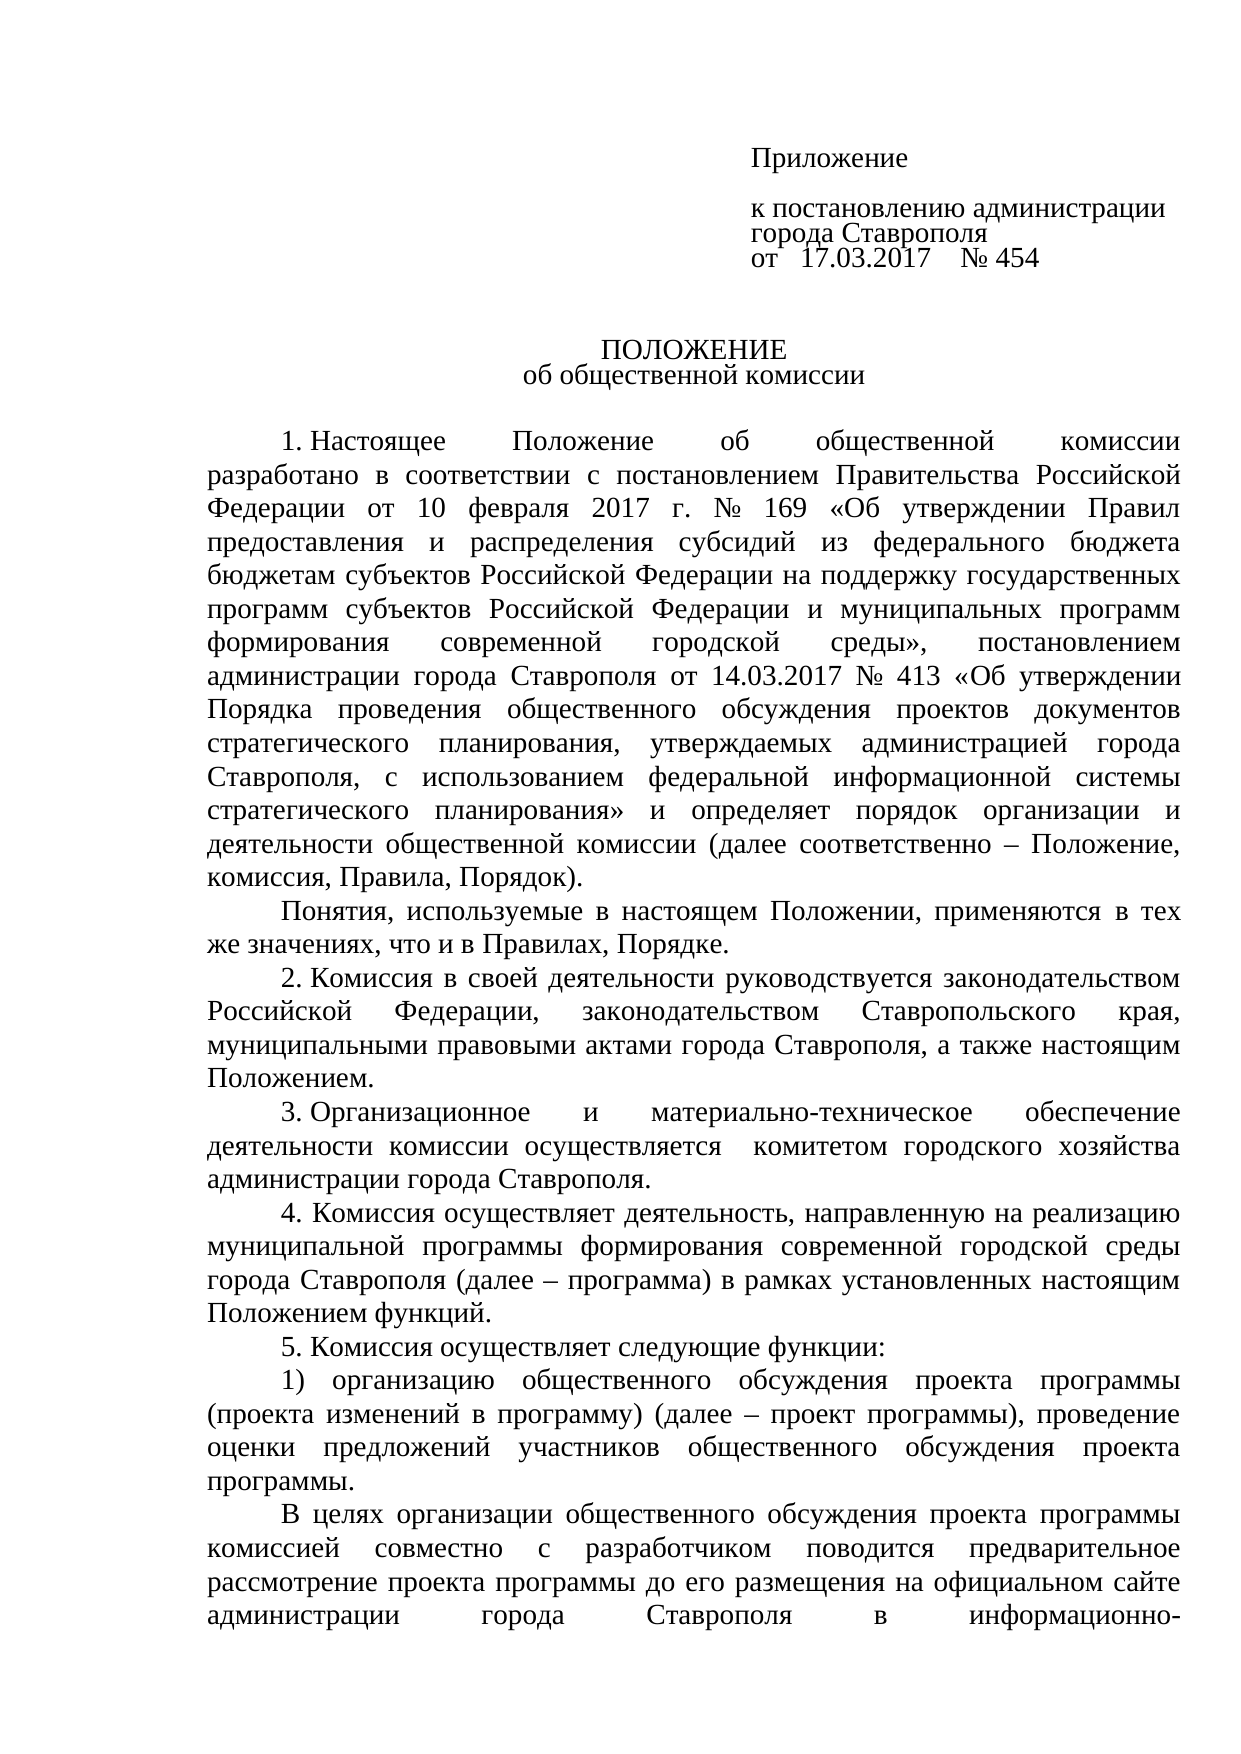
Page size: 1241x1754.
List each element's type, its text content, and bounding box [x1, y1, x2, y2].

text Приложение [751, 148, 1181, 173]
text 2. Комиссия в своей деятельности руководствуется законодательством Российской Федерации, законодательством Ставропольского края, муниципальными правовыми актами города Ставрополя, а также настоящим Положением. [207, 960, 1181, 1094]
text 1. Настоящее Положение об общественной комиссии разработано в соответствии c постановлением Правительства Российской Федерации от 10 февраля 2017 г. № 169 «Об утверждении Правил предоставления и распределения субсидий из федерального бюджета бюджетам субъектов Российской Федерации на поддержку государственных программ субъектов Российской Федерации и муниципальных программ формирования современной городской среды», постановлением администрации города Ставрополя от 14.03.2017 № 413 «Об утверждении Порядка проведения общественного обсуждения проектов документов стратегического планирования, утверждаемых администрацией города Ставрополя, с использованием федеральной информационной системы стратегического планирования» и определяет порядок организации и деятельности общественной комиссии (далее соответственно – Положение, комиссия, Правила, Порядок). [207, 423, 1181, 893]
text к постановлению администрации [751, 198, 1181, 223]
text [207, 1497, 1181, 1631]
text 1) организацию общественного обсуждения проекта программы (проекта изменений в программу) (далее – проект программы), проведение оценки предложений участников общественного обсуждения проекта программы. [207, 1362, 1181, 1497]
text об общественной комиссии [207, 365, 1181, 390]
text Понятия, используемые в настоящем Положении, применяются в тех же значениях, что и в Правилах, Порядке. [207, 893, 1181, 960]
text ПОЛОЖЕНИЕ [207, 340, 1181, 365]
text 5. Комиссия осуществляет следующие функции: [207, 1329, 1181, 1362]
text 3. Организационное и материально-техническое обеспечение деятельности комиссии осуществляется комитетом городского хозяйства администрации города Ставрополя. [207, 1094, 1181, 1195]
text от 17.03.2017 № 454 [207, 248, 1181, 273]
text 4. Комиссия осуществляет деятельность, направленную на реализацию муниципальной программы формирования современной городской среды города Ставрополя (далее – программа) в рамках установленных настоящим Положением функций. [207, 1195, 1181, 1329]
text города Ставрополя [207, 223, 1181, 248]
